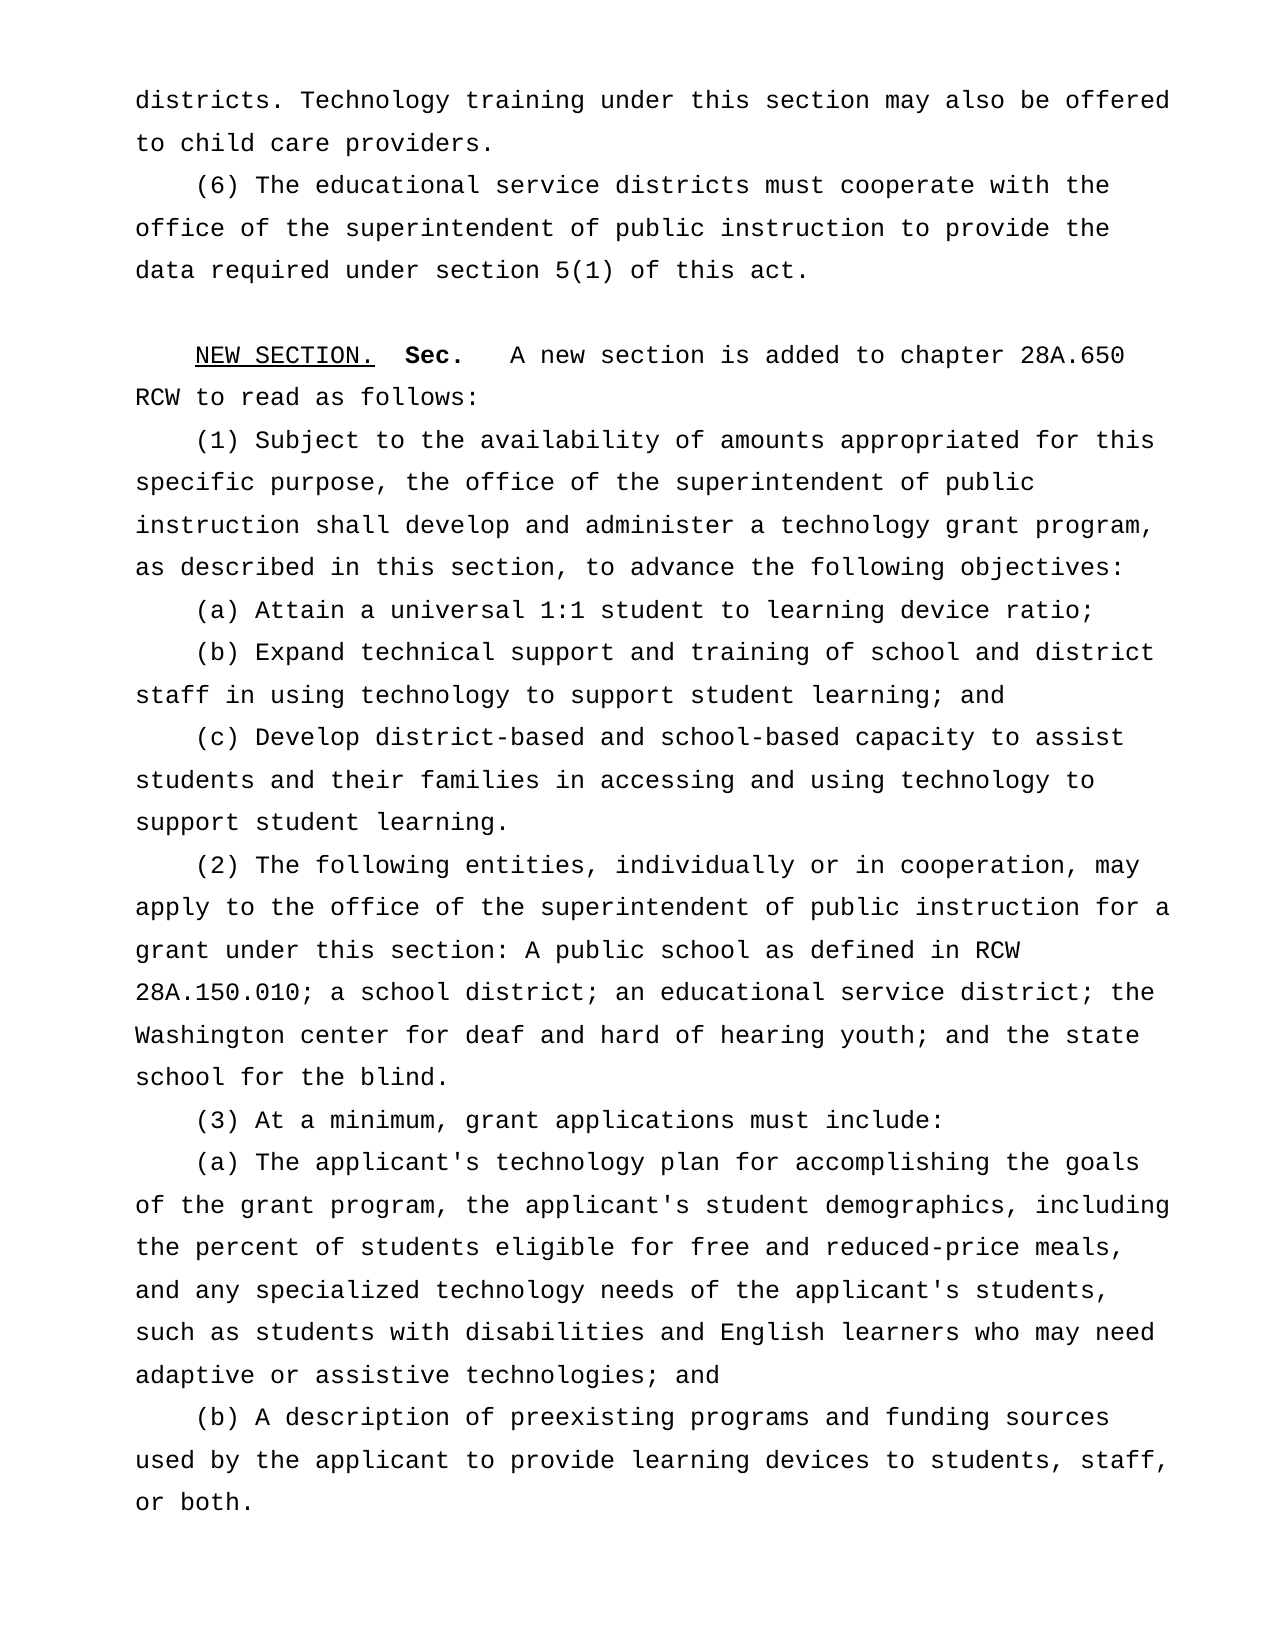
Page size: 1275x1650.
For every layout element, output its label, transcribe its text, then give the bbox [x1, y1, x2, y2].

text (1) Subject to the availability of amounts appropriated for this specific purpose, the office of the superintendent of public instruction shall develop and administer a technology grant program, as described in this section, to advance the following objectives: [135, 414, 1170, 584]
text (6) The educational service districts must cooperate with the office of the superintendent of public instruction to provide the data required under section 5(1) of this act. [135, 160, 1170, 287]
text (a) The applicant's technology plan for accomplishing the goals of the grant program, the applicant's student demographics, including the percent of students eligible for free and reduced-price meals, and any specialized technology needs of the applicant's students, such as students with disabilities and English learners who may need adaptive or assistive technologies; and [135, 1137, 1170, 1392]
text (2) The following entities, individually or in cooperation, may apply to the office of the superintendent of public instruction for a grant under this section: A public school as defined in RCW 28A.150.010; a school district; an educational service district; the Washington center for deaf and hard of hearing youth; and the state school for the blind. [135, 839, 1170, 1094]
text (b) Expand technical support and training of school and district staff in using technology to support student learning; and [135, 627, 1170, 712]
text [135, 75, 1170, 160]
text (c) Develop district-based and school-based capacity to assist students and their families in accessing and using technology to support student learning. [135, 712, 1170, 839]
text (a) Attain a universal 1:1 student to learning device ratio; [135, 584, 1170, 627]
text NEW SECTION. Sec. A new section is added to chapter 28A.650 RCW to read as follows: [135, 329, 1170, 414]
text (b) A description of preexisting programs and funding sources used by the applicant to provide learning devices to students, staff, or both. [135, 1392, 1170, 1519]
text (3) At a minimum, grant applications must include: [135, 1094, 1170, 1137]
